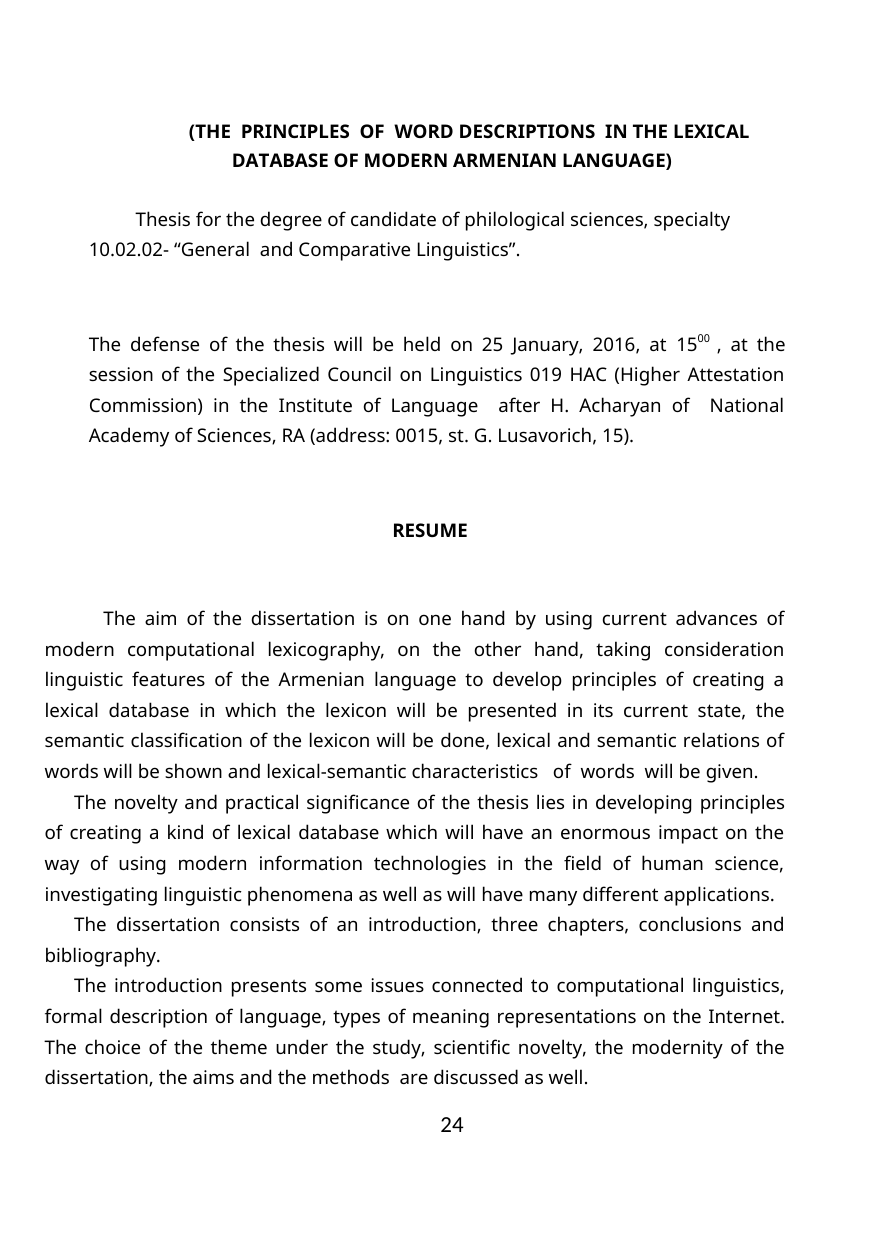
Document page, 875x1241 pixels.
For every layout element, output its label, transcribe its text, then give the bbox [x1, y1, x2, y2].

text The introduction presents some issues connected to computational linguistics, formal description of language, types of meaning representations on the Internet. The choice of the theme under the study, scientific novelty, the modernity of the dissertation, the aims and the methods are discussed as well. [44, 973, 786, 1090]
text The aim of the dissertation is on one hand by using current advances of modern computational lexicography, on the other hand, taking consideration linguistic features of the Armenian language to develop principles of creating a lexical database in which the lexicon will be presented in its current state, the semantic classification of the lexicon will be done, lexical and semantic relations of words will be shown and lexical-semantic characteristics of words will be given. [44, 605, 786, 784]
text The novelty and practical significance of the thesis lies in developing principles of creating a kind of lexical database which will have an enormous impact on the way of using modern information technologies in the field of human science, investigating linguistic phenomena as well as will have many different applications. [44, 789, 786, 906]
text RESUME [44, 517, 786, 543]
text (THE PRINCIPLES OF WORD DESCRIPTIONS IN THE LEXICAL DATABASE OF MODERN ARMENIAN LANGUAGE) [118, 118, 786, 173]
text Thesis for the degree of candidate of philological sciences, specialty 10.02.02- “General and Comparative Linguistics”. [88, 206, 786, 262]
text The dissertation consists of an introduction, three chapters, conclusions and bibliography. [44, 912, 786, 968]
text The defense of the thesis will be held on 25 January, 2016, at 1500 , at the session of the Specialized Council on Linguistics 019 HAC (Higher Attestation Commission) in the Institute of Language after H. Acharyan of National Academy of Sciences, RA (address: 0015, st. G. Lusavorich, 15). [88, 331, 786, 448]
